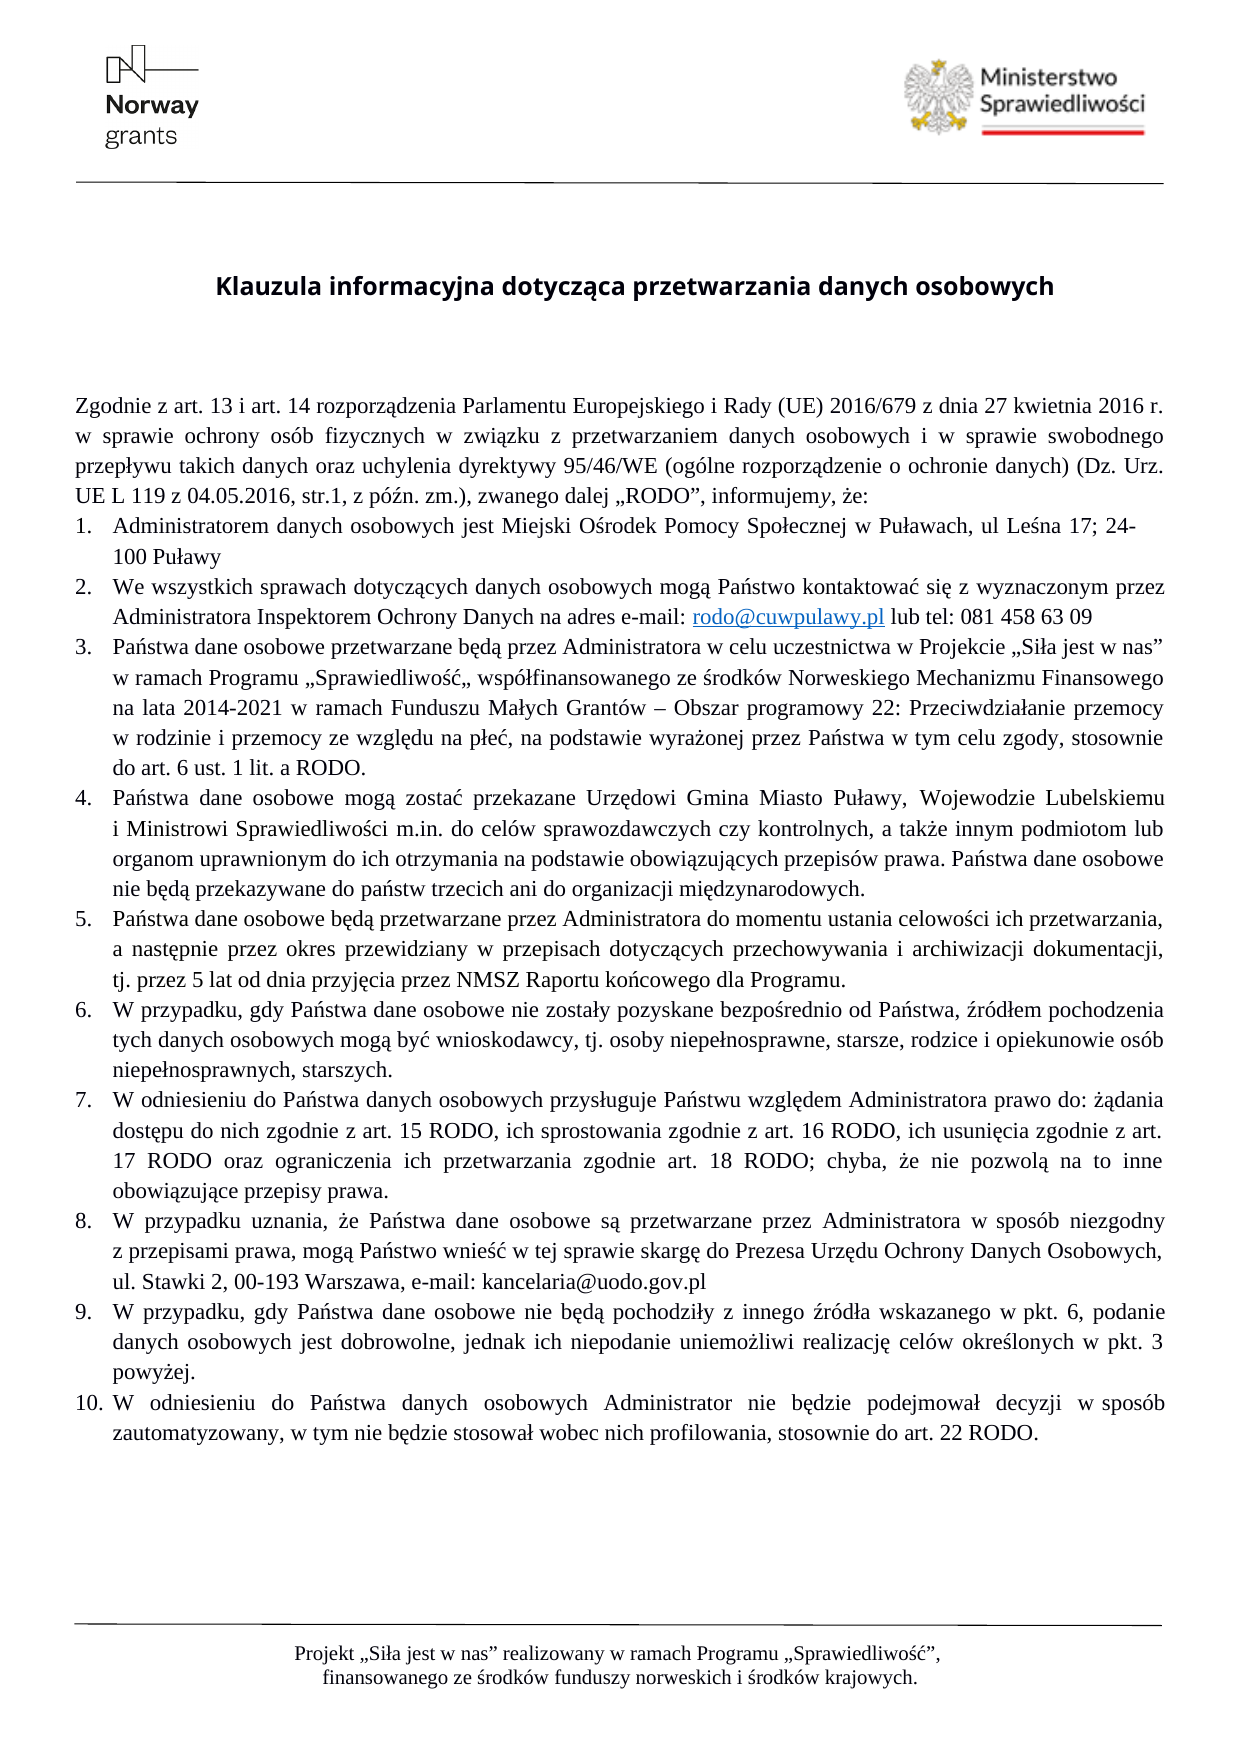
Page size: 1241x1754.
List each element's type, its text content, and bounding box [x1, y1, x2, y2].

picture [105, 45, 199, 149]
list Państwa dane osobowe przetwarzane będą przez Administratora w celu uczestnictwa w Projekcie „Siła jest w nas” w ramach Programu „Sprawiedliwość„ współfinansowanego ze środków Norweskiego Mechanizmu Finansowego na lata 2014-2021 w ramach Funduszu Małych Grantów – Obszar programowy 22: Przeciwdziałanie przemocy w rodzinie i przemocy ze względu na płeć, na podstawie wyrażonej przez Państwa w tym celu zgody, stosownie do art. 6 ust. 1 lit. a RODO. [75, 633, 1165, 781]
list Administratorem danych osobowych jest Miejski Ośrodek Pomocy Społecznej w Puławach, ul Leśna 17; 24-100 Puławy [75, 513, 1138, 569]
list We wszystkich sprawach dotyczących danych osobowych mogą Państwo kontaktować się z wyznaczonym przez Administratora Inspektorem Ochrony Danych na adres e-mail: rodo@cuwpulawy.pl lub tel: 081 458 63 09 [75, 573, 1165, 629]
list W przypadku, gdy Państwa dane osobowe nie zostały pozyskane bezpośrednio od Państwa, źródłem pochodzenia tych danych osobowych mogą być wnioskodawcy, tj. osoby niepełnosprawne, starsze, rodzice i opiekunowie osób niepełnosprawnych, starszych. [75, 996, 1165, 1083]
text Zgodnie z art. 13 i art. 14 rozporządzenia Parlamentu Europejskiego i Rady (UE) 2016/679 z dnia 27 kwietnia 2016 r. w sprawie ochrony osób fizycznych w związku z przetwarzaniem danych osobowych i w sprawie swobodnego przepływu takich danych oraz uchylenia dyrektywy 95/46/WE (ogólne rozporządzenie o ochronie danych) (Dz. Urz. UE L 119 z 04.05.2016, str.1, z późn. zm.), zwanego dalej „RODO”, informujemy, że: [75, 392, 1165, 509]
list W przypadku, gdy Państwa dane osobowe nie będą pochodziły z innego źródła wskazanego w pkt. 6, podanie danych osobowych jest dobrowolne, jednak ich niepodanie uniemożliwi realizację celów określonych w pkt. 3 powyżej. [75, 1298, 1165, 1385]
list Państwa dane osobowe będą przetwarzane przez Administratora do momentu ustania celowości ich przetwarzania, a następnie przez okres przewidziany w przepisach dotyczących przechowywania i archiwizacji dokumentacji, tj. przez 5 lat od dnia przyjęcia przez NMSZ Raportu końcowego dla Programu. [75, 905, 1165, 992]
text Klauzula informacyjna dotycząca przetwarzania danych osobowych [75, 269, 1195, 303]
picture [876, 44, 1166, 156]
list Państwa dane osobowe mogą zostać przekazane Urzędowi Gmina Miasto Puławy, Wojewodzie Lubelskiemu i Ministrowi Sprawiedliwości m.in. do celów sprawozdawczych czy kontrolnych, a także innym podmiotom lub organom uprawnionym do ich otrzymania na podstawie obowiązujących przepisów prawa. Państwa dane osobowe nie będą przekazywane do państw trzecich ani do organizacji międzynarodowych. [75, 784, 1165, 901]
list W odniesieniu do Państwa danych osobowych przysługuje Państwu względem Administratora prawo do: żądania dostępu do nich zgodnie z art. 15 RODO, ich sprostowania zgodnie z art. 16 RODO, ich usunięcia zgodnie z art. 17 RODO oraz ograniczenia ich przetwarzania zgodnie art. 18 RODO; chyba, że nie pozwolą na to inne obowiązujące przepisy prawa. [75, 1087, 1165, 1203]
list W przypadku uznania, że Państwa dane osobowe są przetwarzane przez Administratora w sposób niezgodny z przepisami prawa, mogą Państwo wnieść w tej sprawie skargę do Prezesa Urzędu Ochrony Danych Osobowych, ul. Stawki 2, 00-193 Warszawa, e-mail: kancelaria@uodo.gov.pl [75, 1207, 1165, 1294]
list W odniesieniu do Państwa danych osobowych Administrator nie będzie podejmował decyzji w sposób zautomatyzowany, w tym nie będzie stosował wobec nich profilowania, stosownie do art. 22 RODO. [75, 1389, 1165, 1445]
